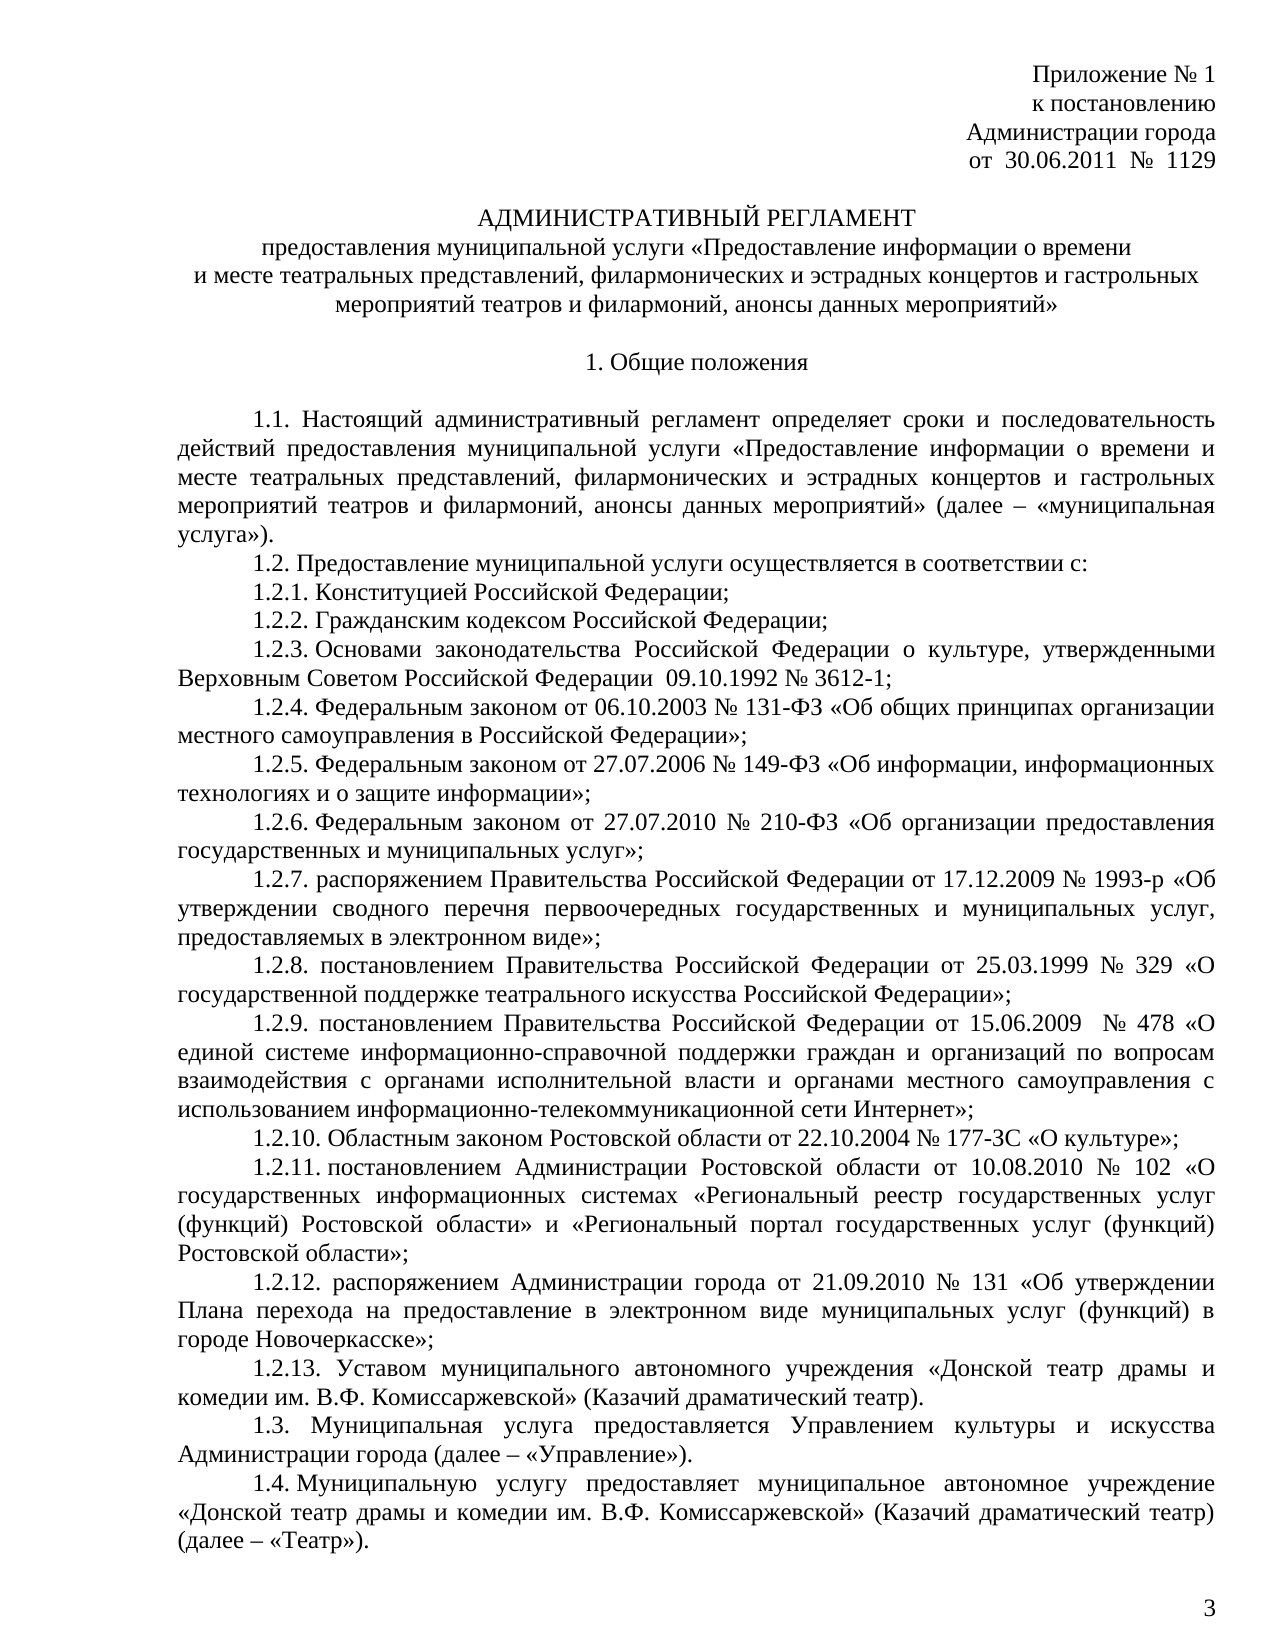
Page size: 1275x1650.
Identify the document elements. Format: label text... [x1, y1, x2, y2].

text 1.2.12. распоряжением Администрации города от 21.09.2010 № 131 «Об утверждении Плана перехода на предоставление в электронном виде муниципальных услуг (функций) в городе Новочеркасске»; [177, 1267, 1216, 1353]
text 1.2.10. Областным законом Ростовской области от 22.10.2004 № 177-ЗС «О культуре»; [177, 1123, 1216, 1152]
text 1.2.2. Гражданским кодексом Российской Федерации; [177, 605, 1216, 634]
text от 30.06.2011 № 1129 [177, 145, 1216, 174]
text 1.2.4. Федеральным законом от 06.10.2003 № 131-ФЗ «Об общих принципах организации местного самоуправления в Российской Федерации»; [177, 692, 1216, 749]
text 1.4. Муниципальную услугу предоставляет муниципальное автономное учреждение «Донской театр драмы и комедии им. В.Ф. Комиссаржевской» (Казачий драматический театр) (далее – «Театр»). [177, 1468, 1216, 1554]
text предоставления муниципальной услуги «Предоставление информации о времени [177, 232, 1216, 260]
text 1.2. Предоставление муниципальной услуги осуществляется в соответствии с: [177, 548, 1216, 577]
text 1.2.9. постановлением Правительства Российской Федерации от 15.06.2009 № 478 «О единой системе информационно-справочной поддержки граждан и организаций по вопросам взаимодействия с органами исполнительной власти и органами местного самоуправления с использованием информационно-телекоммуникационной сети Интернет»; [177, 1008, 1216, 1123]
text 1.2.13. Уставом муниципального автономного учреждения «Донской театр драмы и комедии им. В.Ф. Комиссаржевской» (Казачий драматический театр). [177, 1353, 1216, 1410]
text 1.1. Настоящий административный регламент определяет сроки и последовательность действий предоставления муниципальной услуги «Предоставление информации о времени и месте театральных представлений, филармонических и эстрадных концертов и гастрольных мероприятий театров и филармоний, анонсы данных мероприятий» (далее – «муниципальная услуга»). [177, 404, 1216, 548]
text АДМИНИСТРАТИВНЫЙ РЕГЛАМЕНТ [177, 203, 1216, 232]
text и месте театральных представлений, филармонических и эстрадных концертов и гастрольных мероприятий театров и филармоний, анонсы данных мероприятий» [177, 260, 1216, 318]
text 1.2.7. распоряжением Правительства Российской Федерации от 17.12.2009 № 1993-р «Об утверждении сводного перечня первоочередных государственных и муниципальных услуг, предоставляемых в электронном виде»; [177, 864, 1216, 950]
text 1. Общие положения [177, 347, 1216, 375]
text 1.2.11. постановлением Администрации Ростовской области от 10.08.2010 № 102 «О государственных информационных системах «Региональный реестр государственных услуг (функций) Ростовской области» и «Региональный портал государственных услуг (функций) Ростовской области»; [177, 1152, 1216, 1267]
text 1.2.8. постановлением Правительства Российской Федерации от 25.03.1999 № 329 «О государственной поддержке театрального искусства Российской Федерации»; [177, 950, 1216, 1008]
text Приложение № 1 [177, 59, 1216, 88]
text 1.2.1. Конституцией Российской Федерации; [177, 577, 1216, 605]
text 1.3. Муниципальная услуга предоставляется Управлением культуры и искусства Администрации города (далее – «Управление»). [177, 1410, 1216, 1468]
text Администрации города [177, 117, 1216, 145]
text к постановлению [177, 88, 1216, 117]
text 1.2.6. Федеральным законом от 27.07.2010 № 210-ФЗ «Об организации предоставления государственных и муниципальных услуг»; [177, 807, 1216, 864]
text 1.2.3. Основами законодательства Российской Федерации о культуре, утвержденными Верховным Советом Российской Федерации 09.10.1992 № 3612-1; [177, 634, 1216, 692]
text 1.2.5. Федеральным законом от 27.07.2006 № 149-ФЗ «Об информации, информационных технологиях и о защите информации»; [177, 749, 1216, 807]
